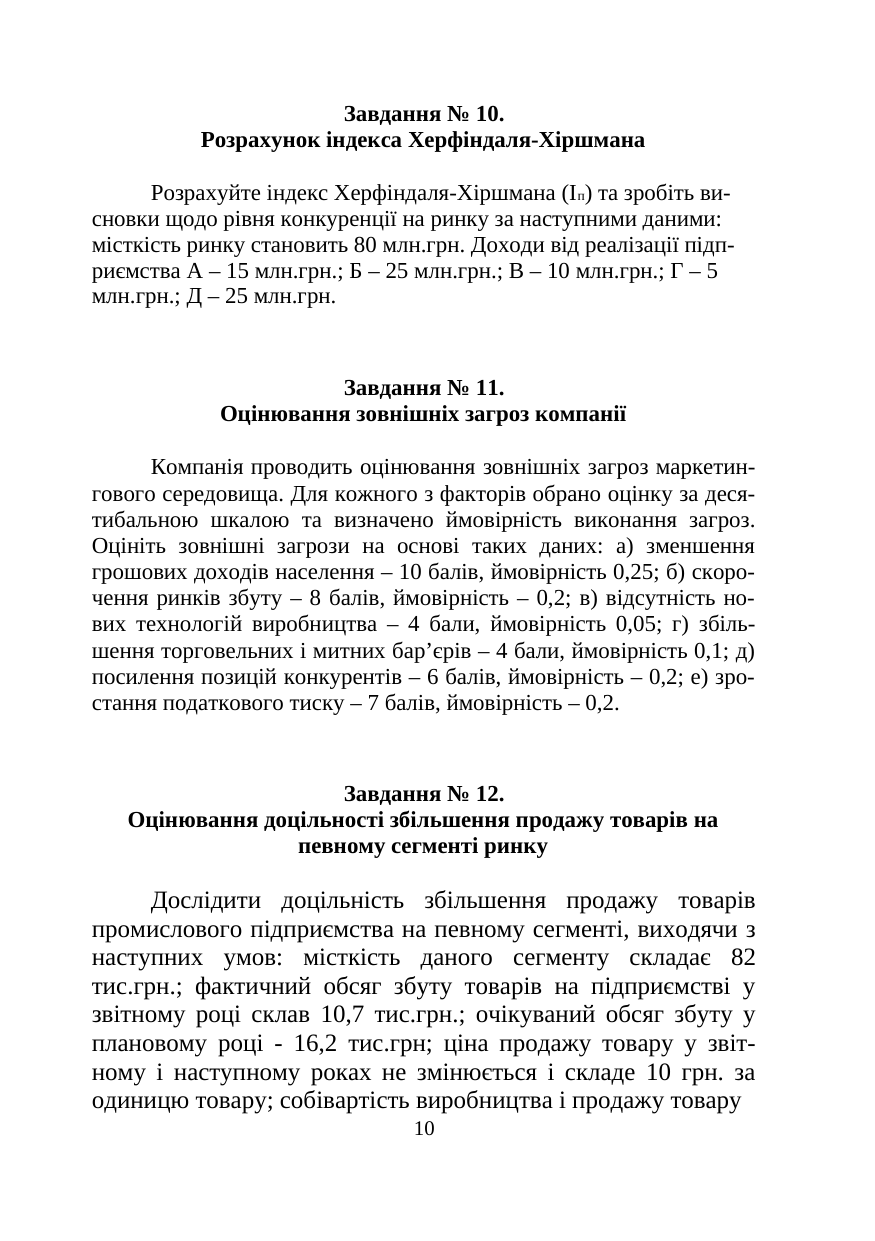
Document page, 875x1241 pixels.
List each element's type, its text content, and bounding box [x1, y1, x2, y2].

text Завдання № 11. [92, 374, 756, 401]
text певному сегменті ринку [92, 833, 754, 859]
text Компанія проводить оцінювання зовнішніх загроз маркетин-гового середовища. Для кожного з факторів обрано оцінку за деся-тибальною шкалою та визначено ймовірність виконання загроз. Оцініть зовнішні загрози на основі таких даних: а) зменшення грошових доходів населення – 10 балів, ймовірність 0,25; б) скоро-чення ринків збуту – 8 балів, ймовірність – 0,2; в) відсутність но-вих технологій виробництва – 4 бали, ймовірність 0,05; г) збіль-шення торговельних і митних бар’єрів – 4 бали, ймовірність 0,1; д) посилення позицій конкурентів – 6 балів, ймовірність – 0,2; е) зро-стання податкового тиску – 7 балів, ймовірність – 0,2. [92, 454, 756, 715]
text Оцінювання зовнішніх загроз компанії [92, 401, 754, 427]
text Розрахунок індекса Херфіндаля-Хіршмана [92, 126, 754, 153]
text Оцінювання доцільності збільшення продажу товарів на [92, 806, 754, 833]
text Завдання № 10. [92, 100, 756, 126]
text Розрахуйте індекс Херфіндаля-Хіршмана (Іп) та зробіть ви-сновки щодо рівня конкуренції на ринку за наступними даними: місткість ринку становить 80 млн.грн. Доходи від реалізації підп-риємства А – 15 млн.грн.; Б – 25 млн.грн.; В – 10 млн.грн.; Г – 5 млн.грн.; Д – 25 млн.грн. [92, 180, 736, 309]
text Завдання № 12. [92, 780, 756, 806]
text Дослідити доцільність збільшення продажу товарів промислового підприємства на певному сегменті, виходячи з наступних умов: місткість даного сегменту складає 82 тис.грн.; фактичний обсяг збуту товарів на підприємстві у звітному році склав 10,7 тис.грн.; очікуваний обсяг збуту у плановому році - 16,2 тис.грн; ціна продажу товару у звіт-ному і наступному роках не змінюється і складе 10 грн. за одиницю товару; собівартість виробництва і продажу товару [92, 886, 756, 1114]
text 10 [92, 1116, 756, 1140]
